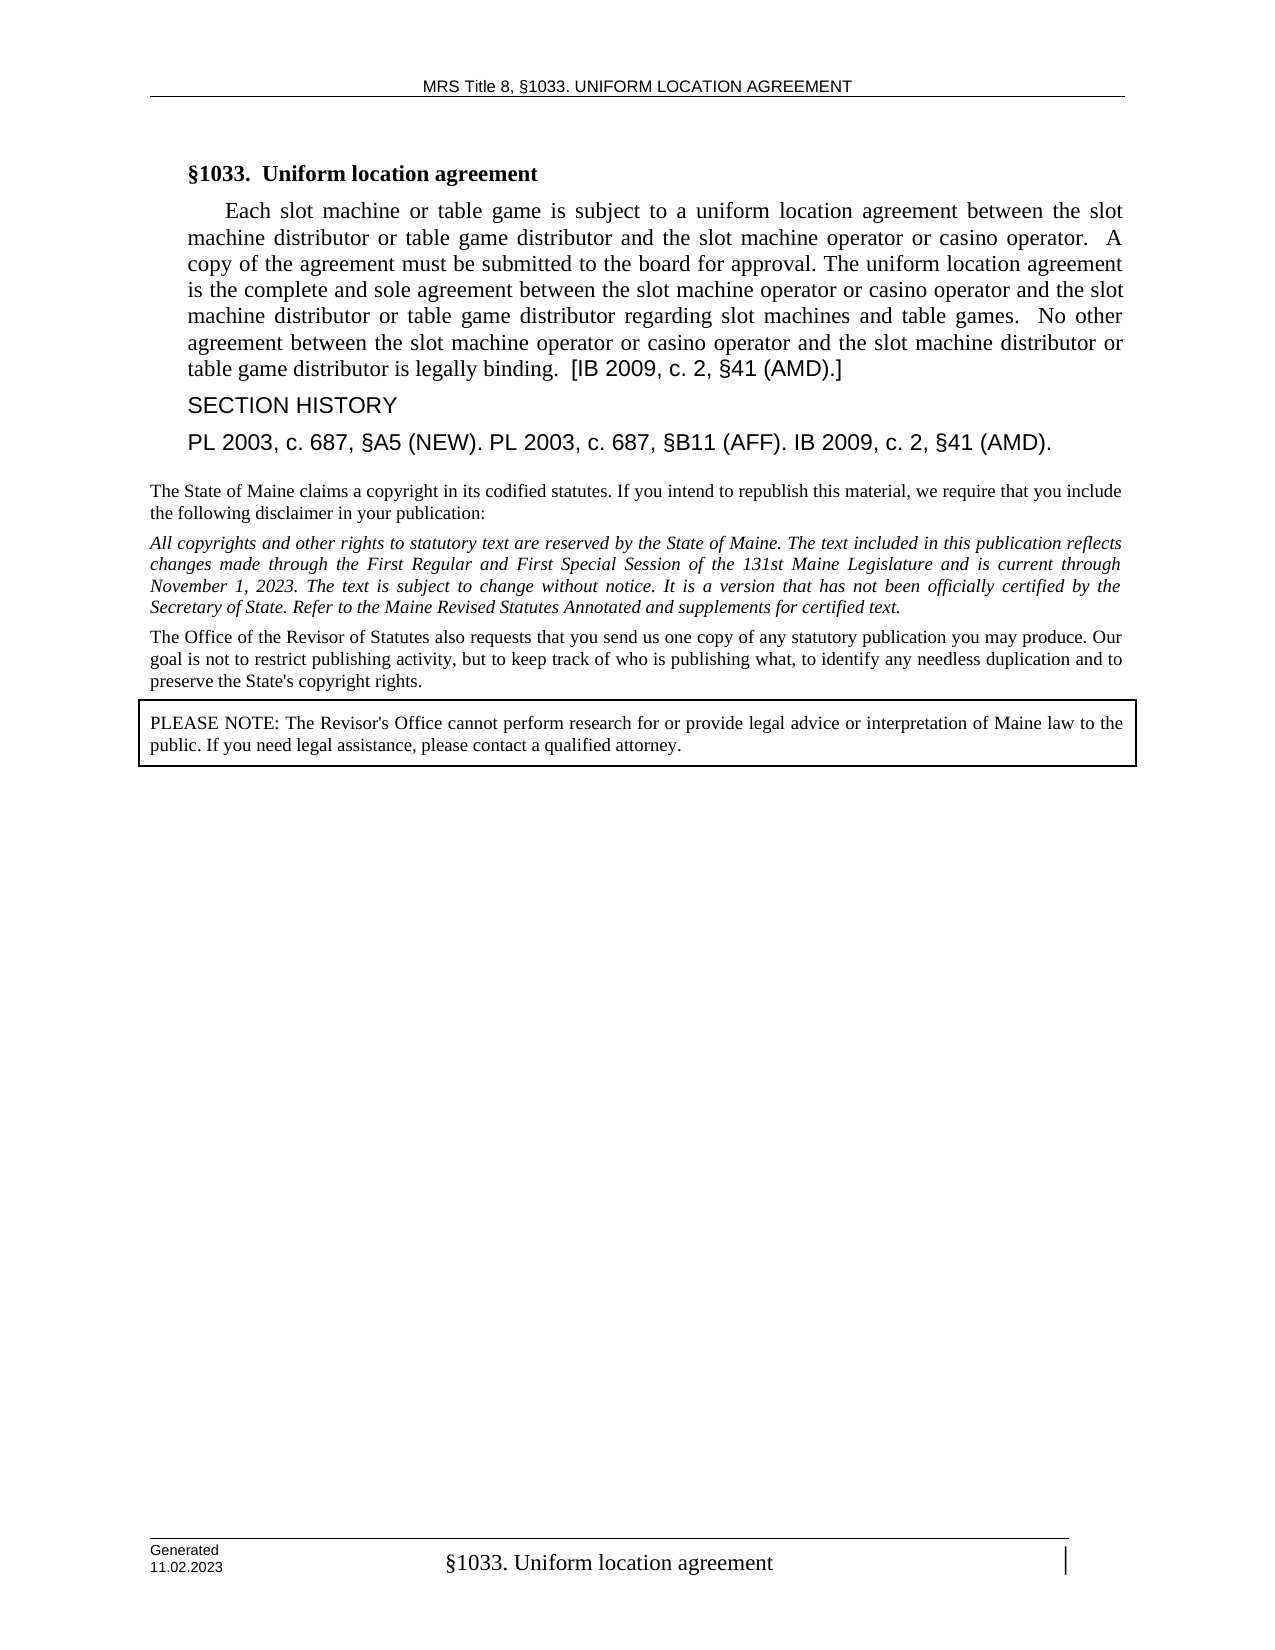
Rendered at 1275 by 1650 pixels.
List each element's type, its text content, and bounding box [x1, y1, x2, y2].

text PL 2003, c. 687, §A5 (NEW). PL 2003, c. 687, §B11 (AFF). IB 2009, c. 2, §41 (AMD). [187, 429, 1125, 455]
text All copyrights and other rights to statutory text are reserved by the State of Maine. The text included in this publication reflects changes made through the First Regular and First Special Session of the 131st Maine Legislature and is current through November 1, 2023 . The text is subject to change without notice. It is a version that has not been officially certified by the Secretary of State. Refer to the Maine Revised Statutes Annotated and supplements for certified text. [150, 532, 1125, 618]
text Each slot machine or table game is subject to a uniform location agreement between the slot machine distributor or table game distributor and the slot machine operator or casino operator. A copy of the agreement must be submitted to the board for approval. The uniform location agreement is the complete and sole agreement between the slot machine operator or casino operator and the slot machine distributor or table game distributor regarding slot machines and table games. No other agreement between the slot machine operator or casino operator and the slot machine distributor or table game distributor is legally binding. [IB 2009, c. 2, §41 (AMD).] [187, 197, 1125, 382]
text The State of Maine claims a copyright in its codified statutes. If you intend to republish this material, we require that you include the following disclaimer in your publication: [150, 480, 1125, 523]
text The Office of the Revisor of Statutes also requests that you send us one copy of any statutory publication you may produce. Our goal is not to restrict publishing activity, but to keep track of who is publishing what, to identify any needless duplication and to preserve the State's copyright rights. [150, 626, 1125, 691]
text PLEASE NOTE: The Revisor's Office cannot perform research for or provide legal advice or interpretation of Maine law to the public. If you need legal assistance, please contact a qualified attorney. [140, 701, 1135, 765]
text §1033. Uniform location agreement [187, 160, 1125, 187]
text SECTION HISTORY [187, 392, 1125, 418]
